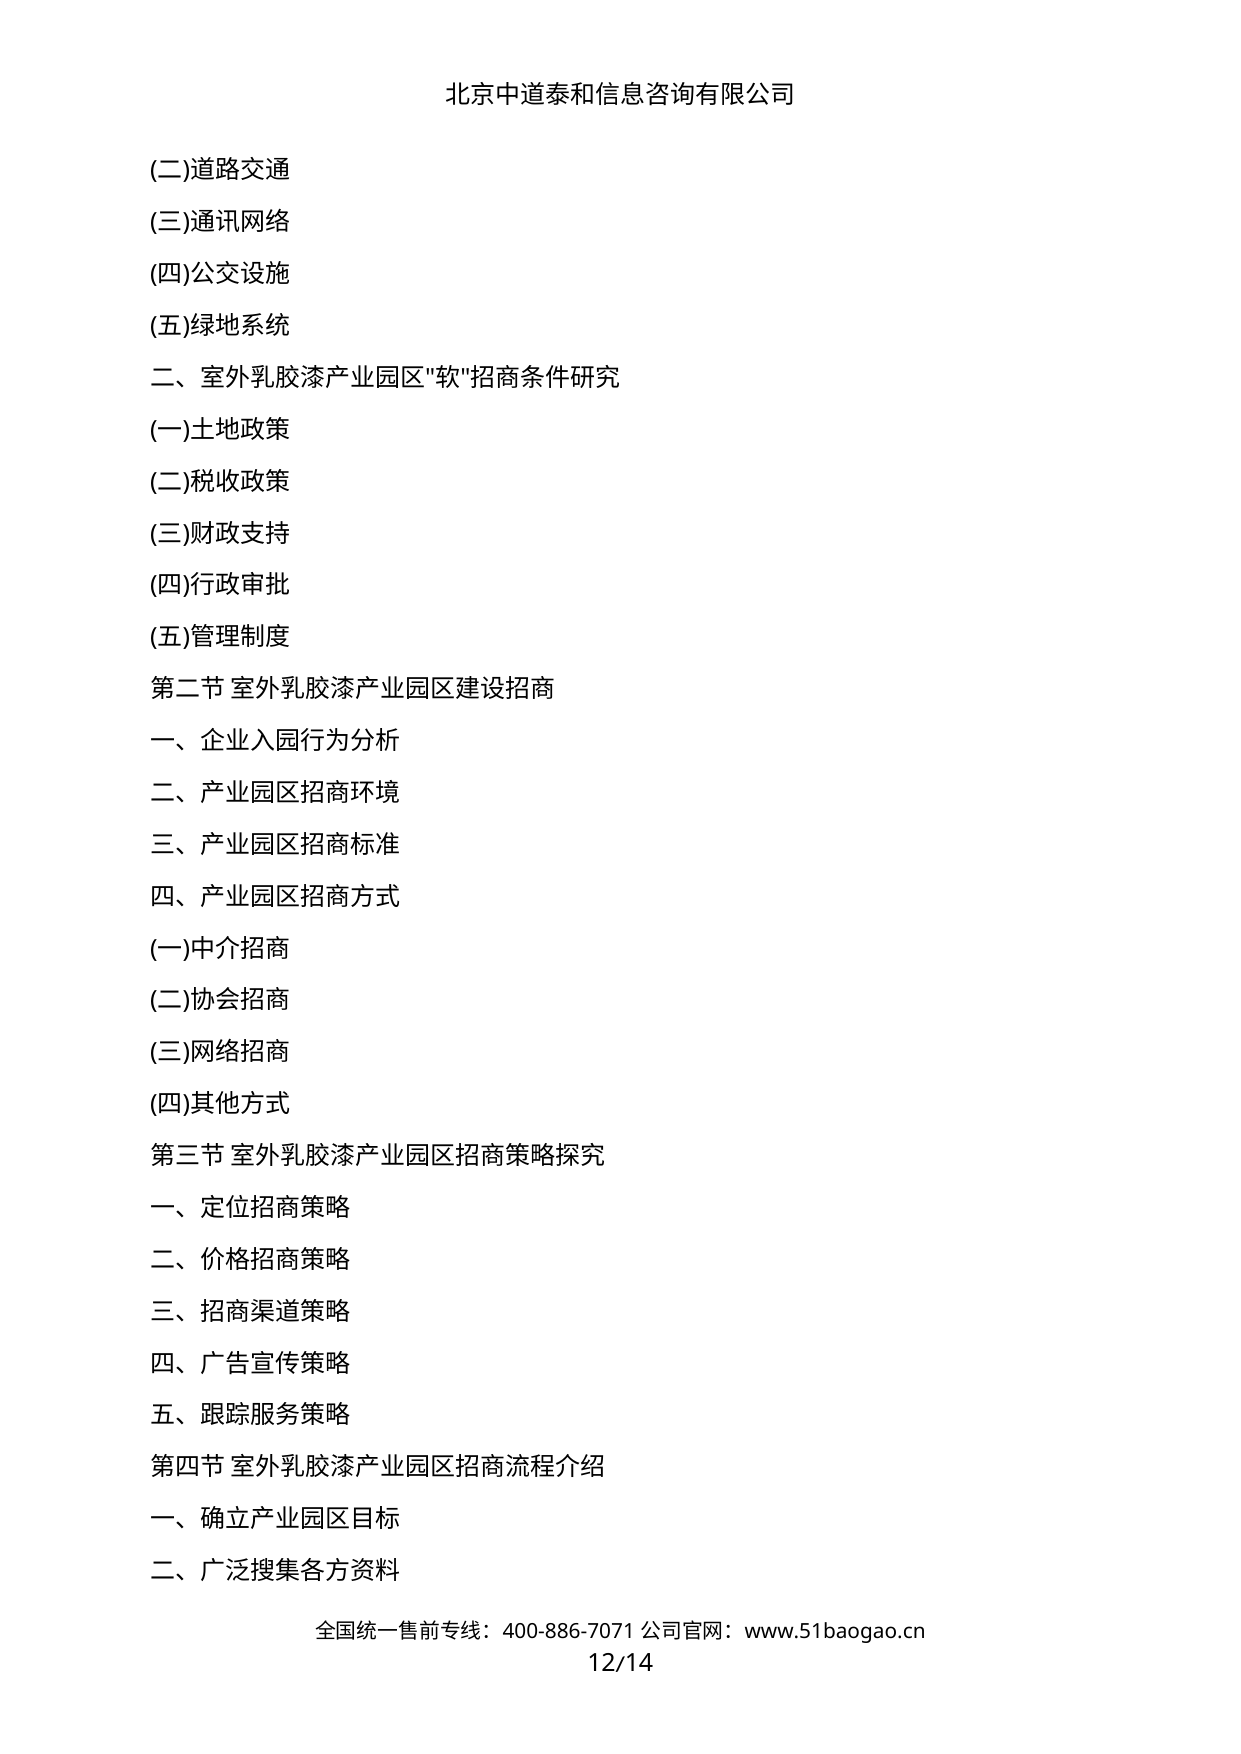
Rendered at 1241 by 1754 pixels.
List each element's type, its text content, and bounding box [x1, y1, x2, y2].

text 一、定位招商策略 [150, 1187, 1090, 1224]
text 第二节 室外乳胶漆产业园区建设招商 [150, 669, 1090, 705]
text 二、广泛搜集各方资料 [150, 1551, 1090, 1587]
text 二、价格招商策略 [150, 1239, 1090, 1276]
text (三)通讯网络 [150, 202, 1090, 238]
text 第四节 室外乳胶漆产业园区招商流程介绍 [150, 1447, 1090, 1483]
text (四)行政审批 [150, 565, 1090, 601]
text (二)道路交通 [150, 150, 1090, 186]
text 二、室外乳胶漆产业园区"软"招商条件研究 [150, 357, 1090, 394]
text (二)协会招商 [150, 980, 1090, 1016]
text (三)财政支持 [150, 513, 1090, 549]
text 三、招商渠道策略 [150, 1291, 1090, 1327]
text (五)管理制度 [150, 617, 1090, 653]
text 一、企业入园行为分析 [150, 721, 1090, 757]
text (三)网络招商 [150, 1032, 1090, 1068]
text 一、确立产业园区目标 [150, 1499, 1090, 1535]
text 四、产业园区招商方式 [150, 876, 1090, 912]
text (一)土地政策 [150, 409, 1090, 446]
text (五)绿地系统 [150, 306, 1090, 342]
text 二、产业园区招商环境 [150, 772, 1090, 809]
text (四)公交设施 [150, 254, 1090, 290]
text 四、广告宣传策略 [150, 1343, 1090, 1379]
text 五、跟踪服务策略 [150, 1395, 1090, 1431]
text (二)税收政策 [150, 461, 1090, 497]
text (四)其他方式 [150, 1084, 1090, 1120]
text 三、产业园区招商标准 [150, 824, 1090, 861]
text (一)中介招商 [150, 928, 1090, 964]
text 第三节 室外乳胶漆产业园区招商策略探究 [150, 1136, 1090, 1172]
